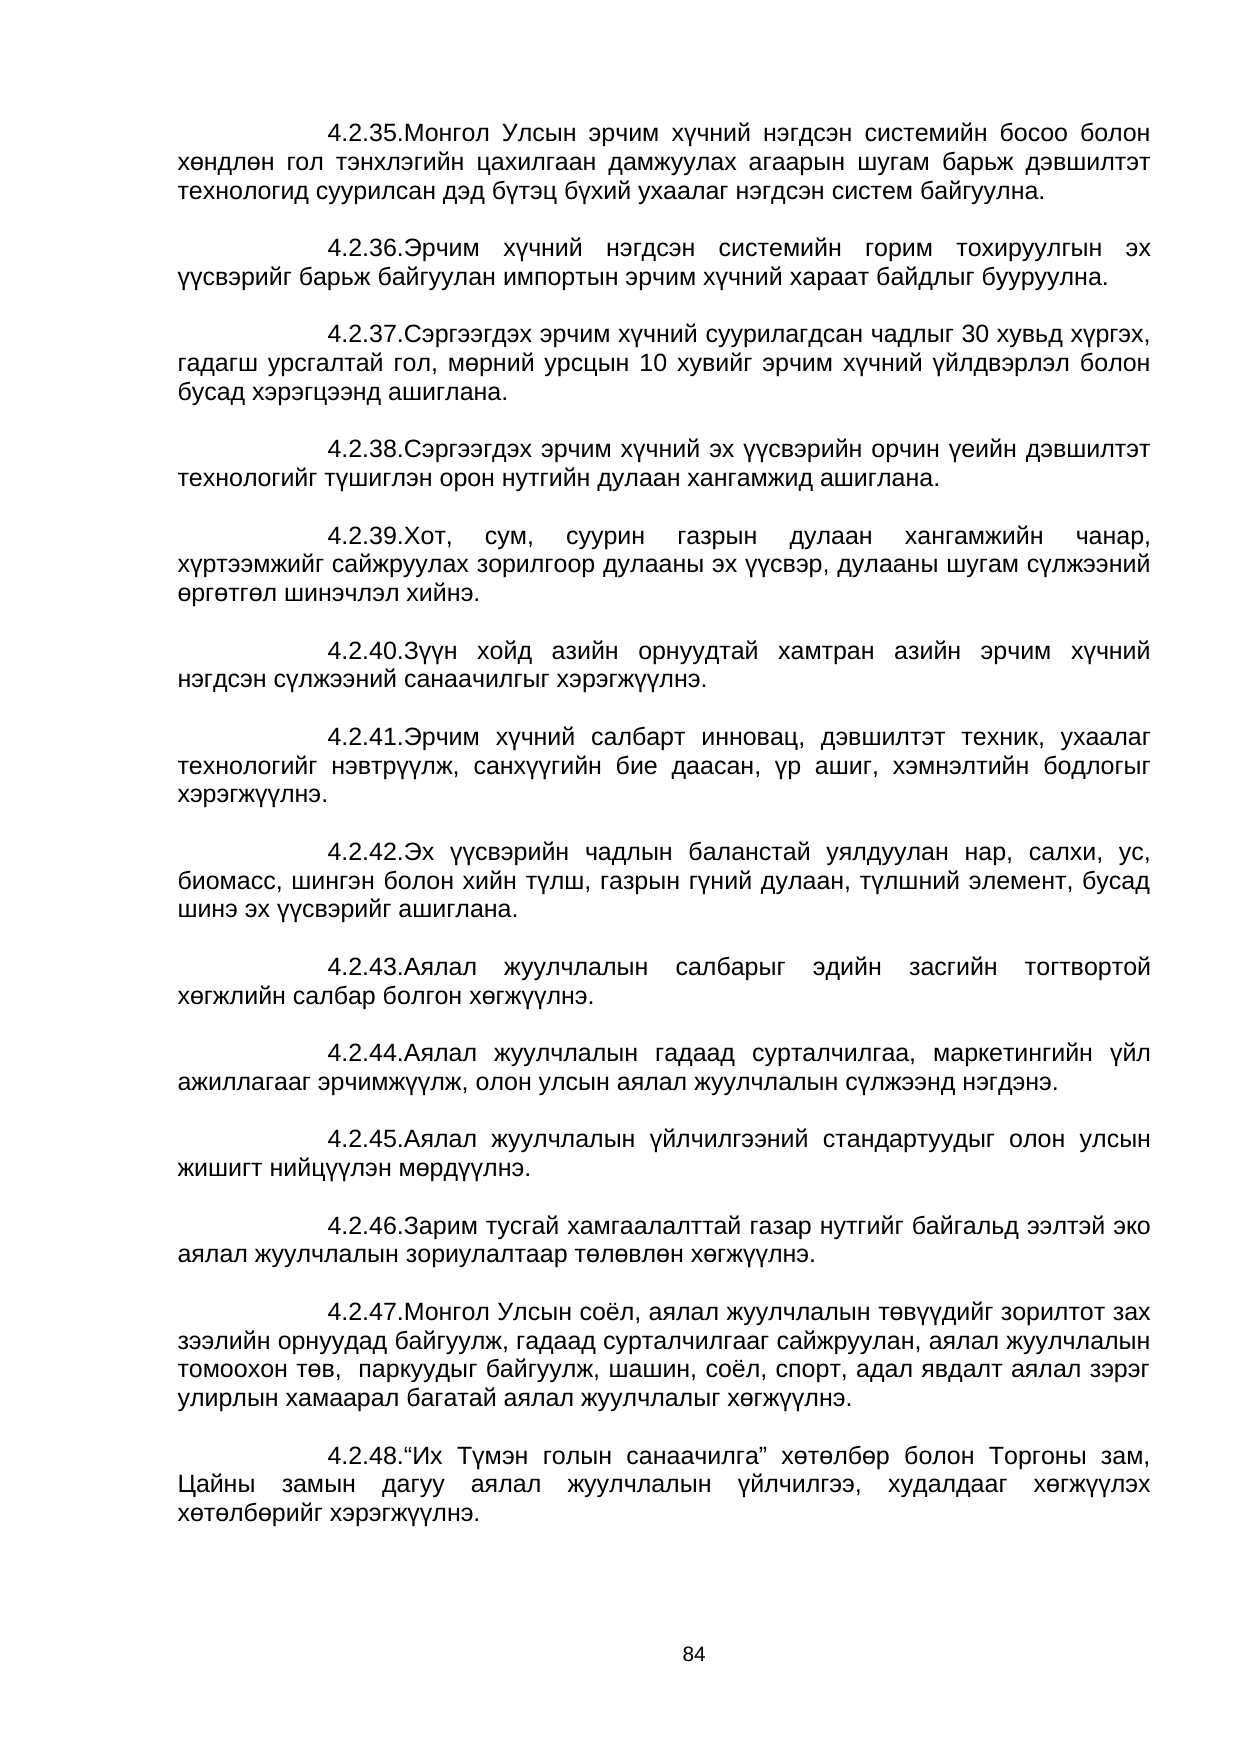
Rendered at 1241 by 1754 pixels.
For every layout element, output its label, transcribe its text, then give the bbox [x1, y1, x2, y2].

text 4.2.42.Эх үүсвэрийн чадлын баланстай уялдуулан нар, салхи, ус, биомасс, шингэн болон хийн түлш, газрын гүний дулаан, түлшний элемент, бусад шинэ эх үүсвэрийг ашиглана. [177, 837, 1152, 923]
text 4.2.38.Сэргээгдэх эрчим хүчний эх үүсвэрийн орчин үеийн дэвшилтэт технологийг түшиглэн орон нутгийн дулаан хангамжид ашиглана. [177, 434, 1152, 492]
text 4.2.37.Сэргээгдэх эрчим хүчний суурилагдсан чадлыг 30 хувьд хүргэх, гадагш урсгалтай гол, мөрний урсцын 10 хувийг эрчим хүчний үйлдвэрлэл болон бусад хэрэгцээнд ашиглана. [177, 319, 1152, 406]
text 4.2.45.Аялал жуулчлалын үйлчилгээний стандартуудыг олон улсын жишигт нийцүүлэн мөрдүүлнэ. [177, 1124, 1152, 1182]
text 4.2.43.Аялал жуулчлалын салбарыг эдийн засгийн тогтвортой хөгжлийн салбар болгон хөгжүүлнэ. [177, 952, 1152, 1009]
text 4.2.44.Аялал жуулчлалын гадаад сурталчилгаа, маркетингийн үйл ажиллагааг эрчимжүүлж, олон улсын аялал жуулчлалын сүлжээнд нэгдэнэ. [177, 1038, 1152, 1096]
text 4.2.47.Монгол Улсын соёл, аялал жуулчлалын төвүүдийг зорилтот зах зээлийн орнуудад байгуулж, гадаад сурталчилгааг сайжруулан, аялал жуулчлалын томоохон төв, паркуудыг байгуулж, шашин, соёл, спорт, адал явдалт аялал зэрэг улирлын хамаарал багатай аялал жуулчлалыг хөгжүүлнэ. [177, 1297, 1152, 1412]
text 4.2.40.Зүүн хойд азийн орнуудтай хамтран азийн эрчим хүчний нэгдсэн сүлжээний санаачилгыг хэрэгжүүлнэ. [177, 636, 1152, 693]
text 4.2.46.Зарим тусгай хамгаалалттай газар нутгийг байгальд ээлтэй эко аялал жуулчлалын зориулалтаар төлөвлөн хөгжүүлнэ. [177, 1182, 1152, 1268]
text 4.2.36.Эрчим хүчний нэгдсэн системийн горим тохируулгын эх үүсвэрийг барьж байгуулан импортын эрчим хүчний хараат байдлыг бууруулна. [177, 233, 1152, 291]
text 4.2.35.Монгол Улсын эрчим хүчний нэгдсэн системийн босоо болон хөндлөн гол тэнхлэгийн цахилгаан дамжуулах агаарын шугам барьж дэвшилтэт технологид суурилсан дэд бүтэц бүхий ухаалаг нэгдсэн систем байгуулна. [177, 118, 1152, 204]
text 4.2.41.Эрчим хүчний салбарт инновац, дэвшилтэт техник, ухаалаг технологийг нэвтрүүлж, санхүүгийн бие даасан, үр ашиг, хэмнэлтийн бодлогыг хэрэгжүүлнэ. [177, 722, 1152, 808]
text 4.2.48.“Их Түмэн голын санаачилга” хөтөлбөр болон Торгоны зам, Цайны замын дагуу аялал жуулчлалын үйлчилгээ, худалдааг хөгжүүлэх хөтөлбөрийг хэрэгжүүлнэ. [177, 1441, 1152, 1527]
text 4.2.39.Хот, сум, суурин газрын дулаан хангамжийн чанар, хүртээмжийг сайжруулах зорилгоор дулааны эх үүсвэр, дулааны шугам сүлжээний өргөтгөл шинэчлэл хийнэ. [177, 521, 1152, 607]
